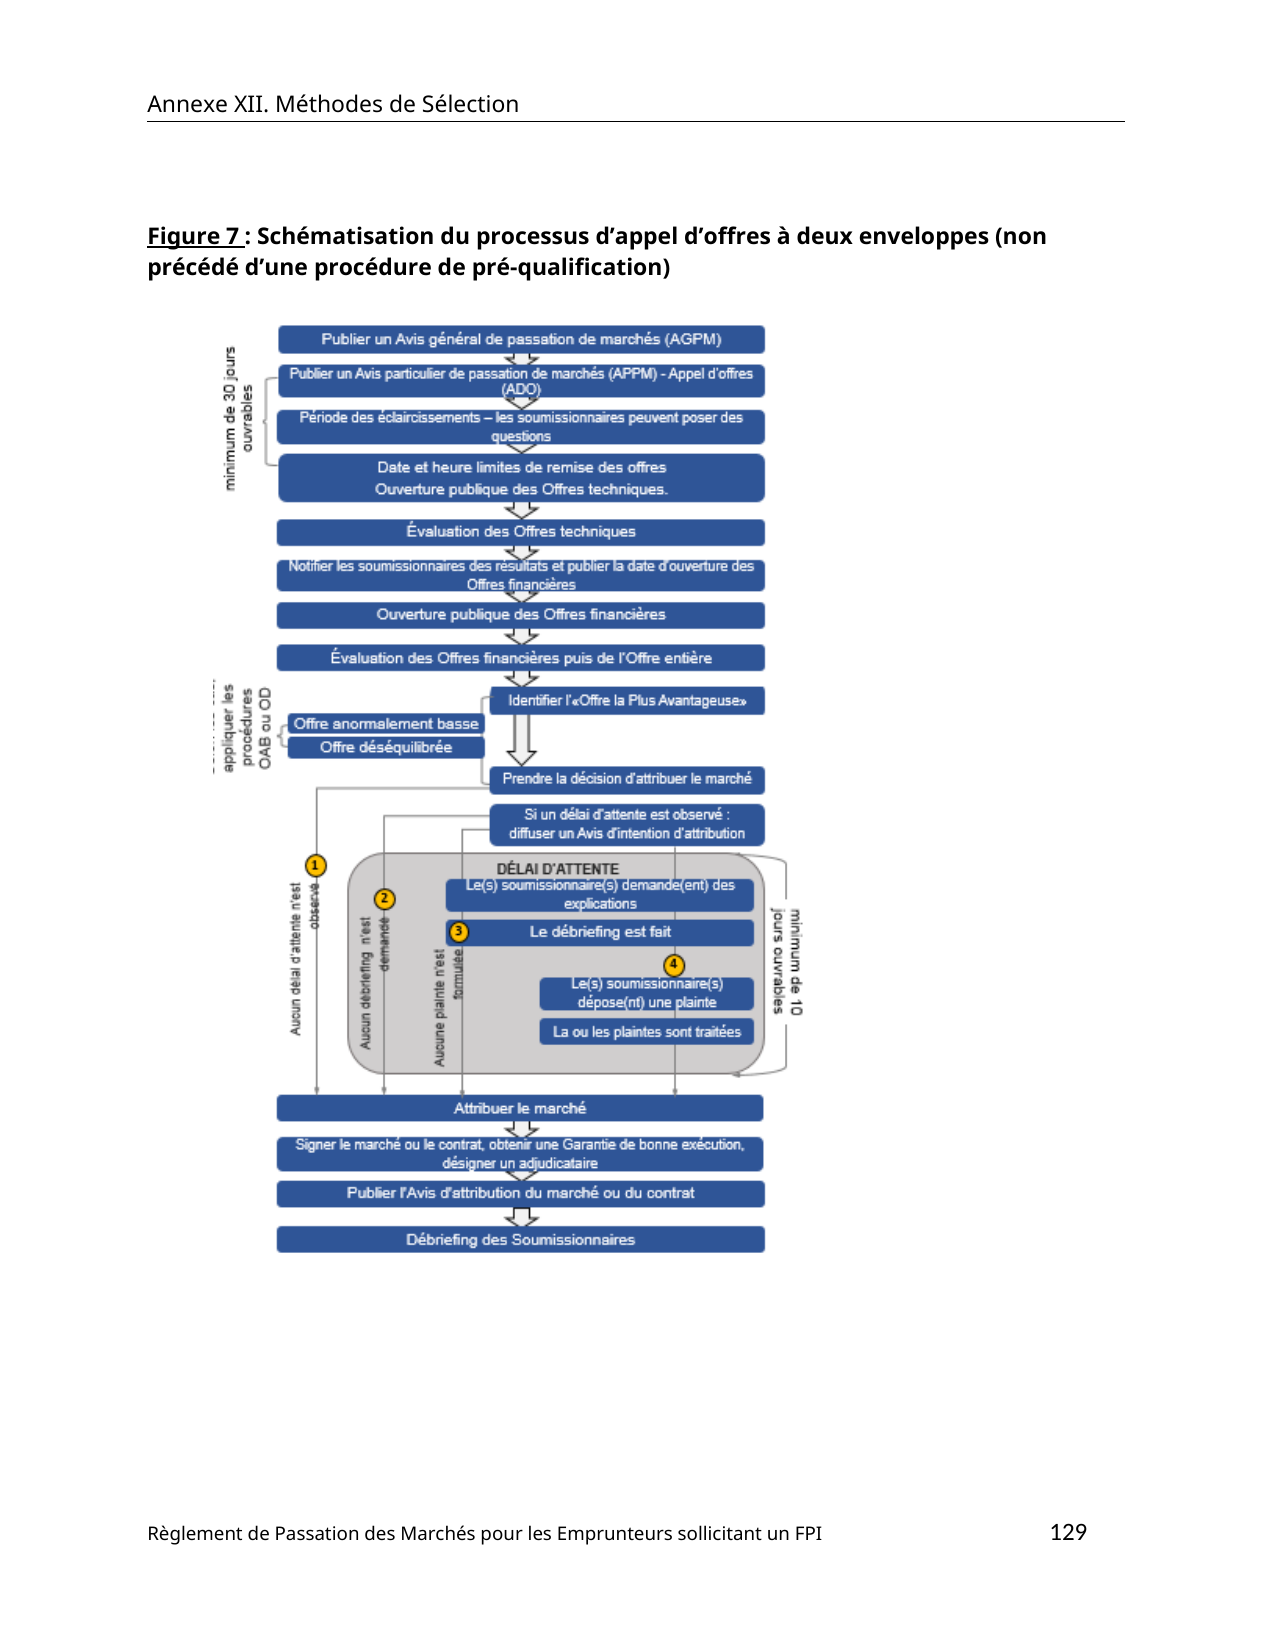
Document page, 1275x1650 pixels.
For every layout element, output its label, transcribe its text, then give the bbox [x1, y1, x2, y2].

picture [213, 307, 820, 1278]
text Figure 7 : Schématisation du processus d’appel d’offres à deux enveloppes (non précédé d’une procédure de pré-qualification) [147, 220, 1125, 282]
